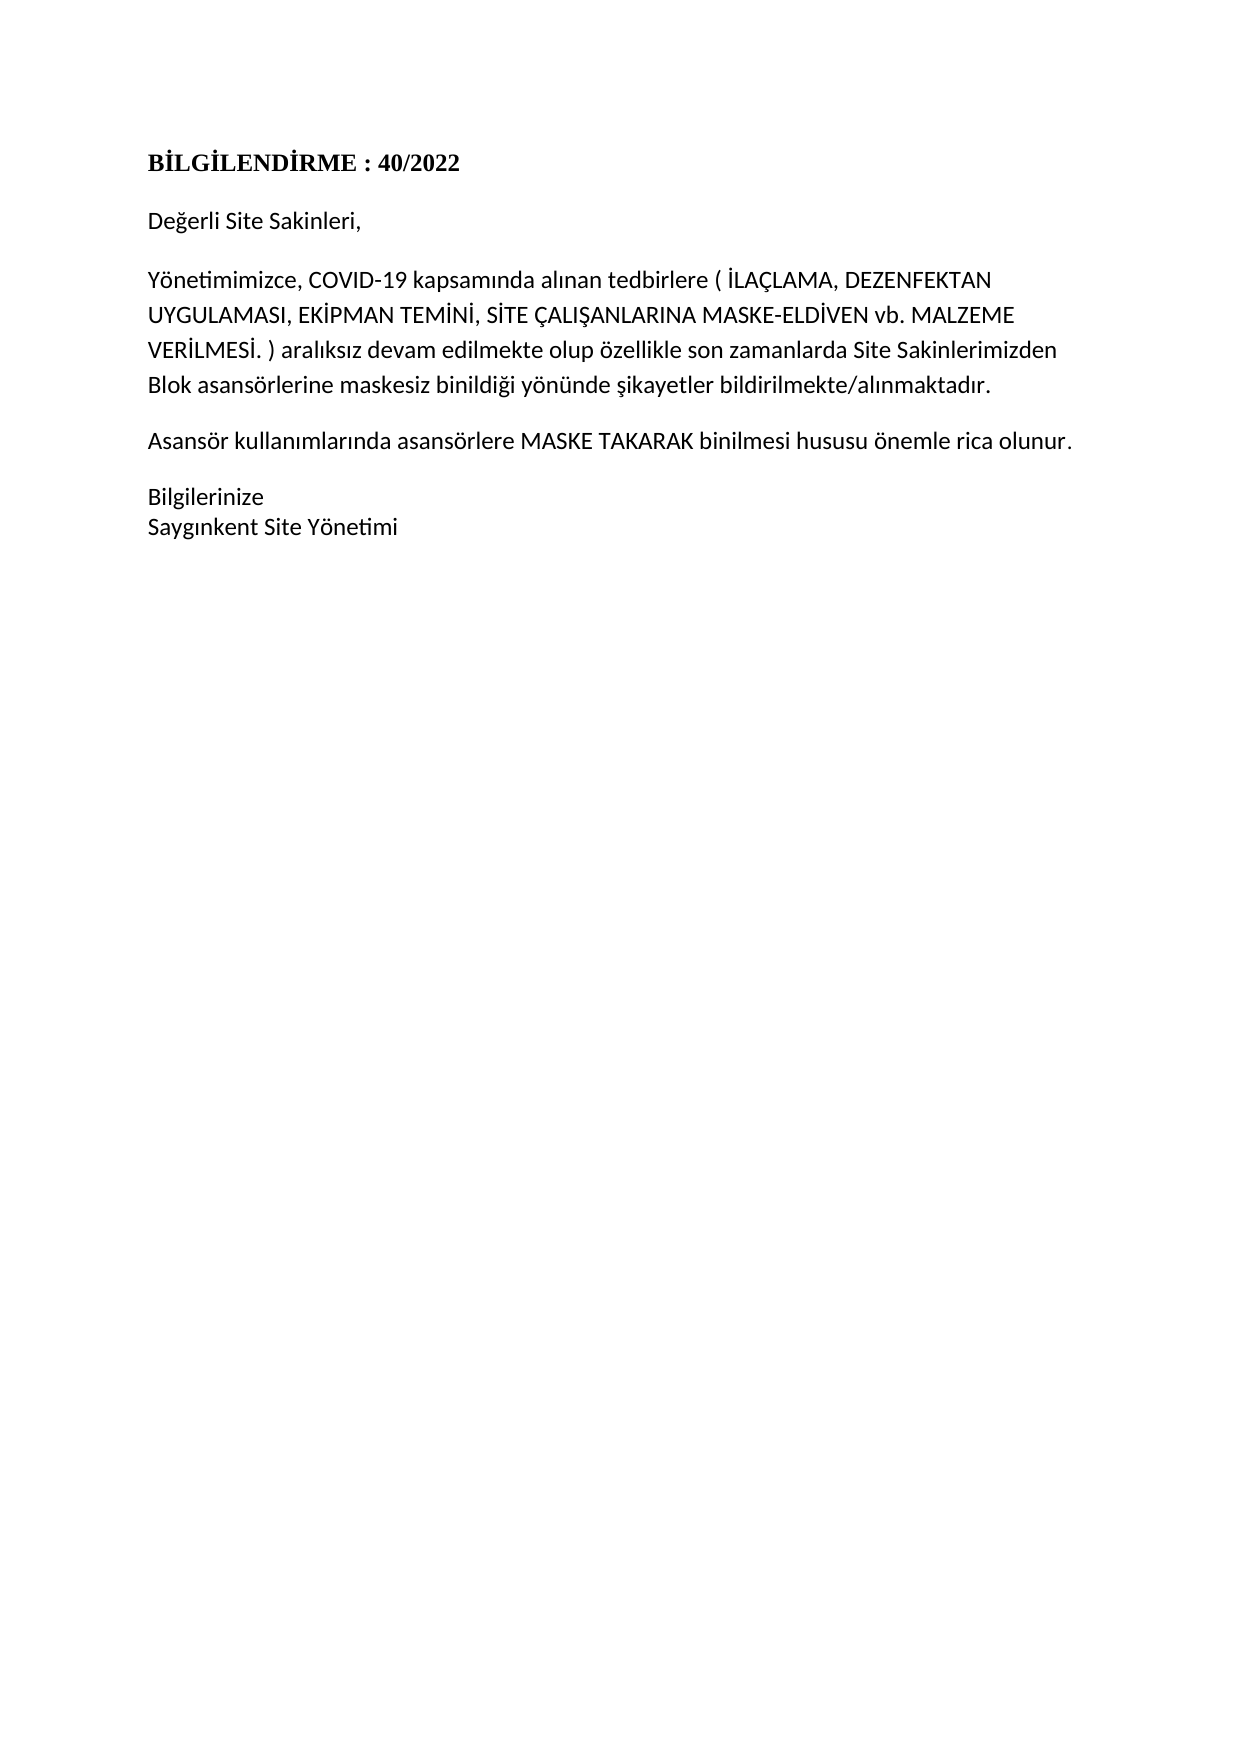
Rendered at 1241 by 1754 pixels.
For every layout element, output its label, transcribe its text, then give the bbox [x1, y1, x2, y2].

text Bilgilerinize [148, 481, 1093, 512]
text Asansör kullanımlarında asansörlere MASKE TAKARAK binilmesi hususu önemle rica olunur. [148, 425, 1093, 456]
text Değerli Site Sakinleri, [148, 205, 1093, 236]
text Yönetimimizce, COVID-19 kapsamında alınan tedbirlere ( İLAÇLAMA, DEZENFEKTAN UYGULAMASI, EKİPMAN TEMİNİ, SİTE ÇALIŞANLARINA MASKE-ELDİVEN vb. MALZEME VERİLMESİ. ) aralıksız devam edilmekte olup özellikle son zamanlarda Site Sakinlerimizden Blok asansörlerine maskesiz binildiği yönünde şikayetler bildirilmekte/alınmaktadır. [148, 264, 1093, 400]
text Saygınkent Site Yönetimi [148, 512, 1093, 542]
text BİLGİLENDİRME : 40/2022 [148, 148, 1093, 176]
